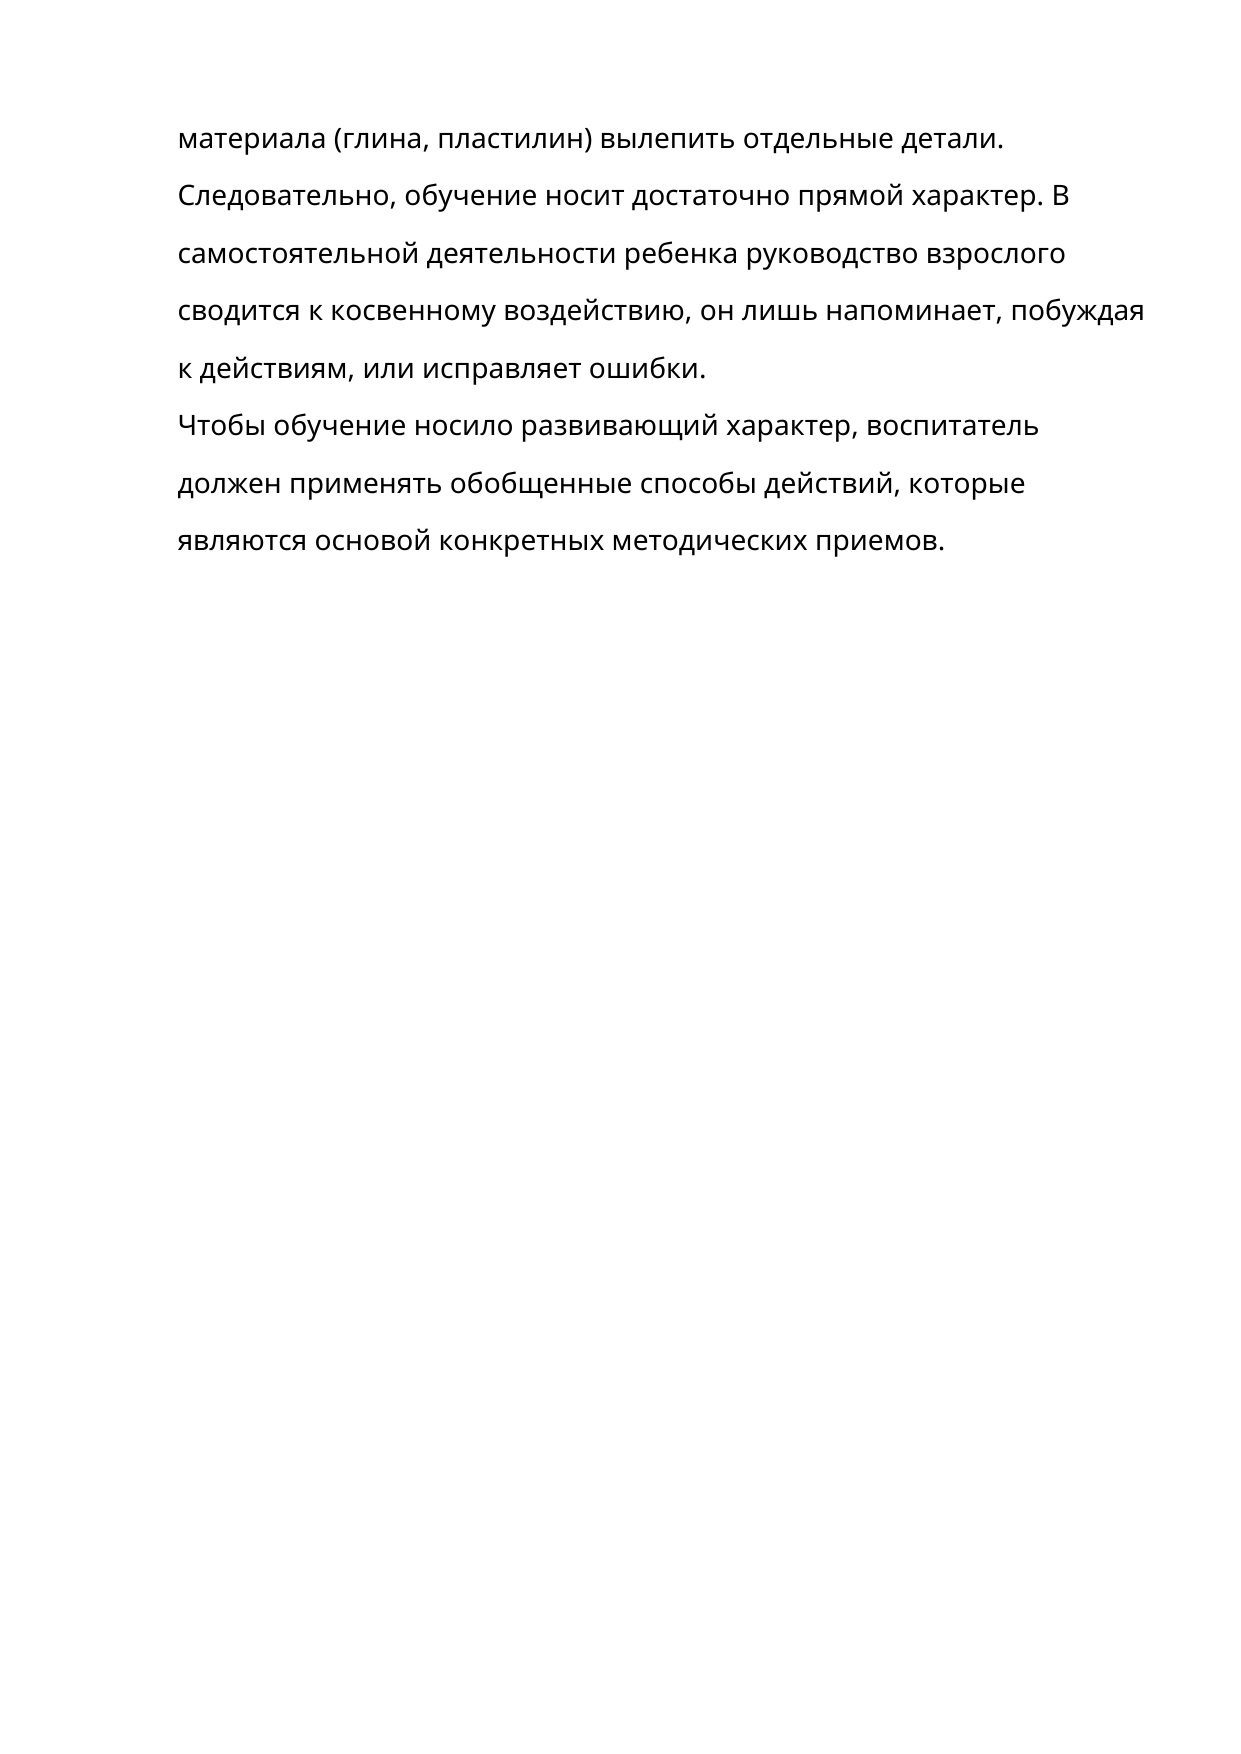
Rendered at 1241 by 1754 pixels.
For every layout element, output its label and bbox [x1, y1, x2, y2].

text [177, 118, 1152, 559]
